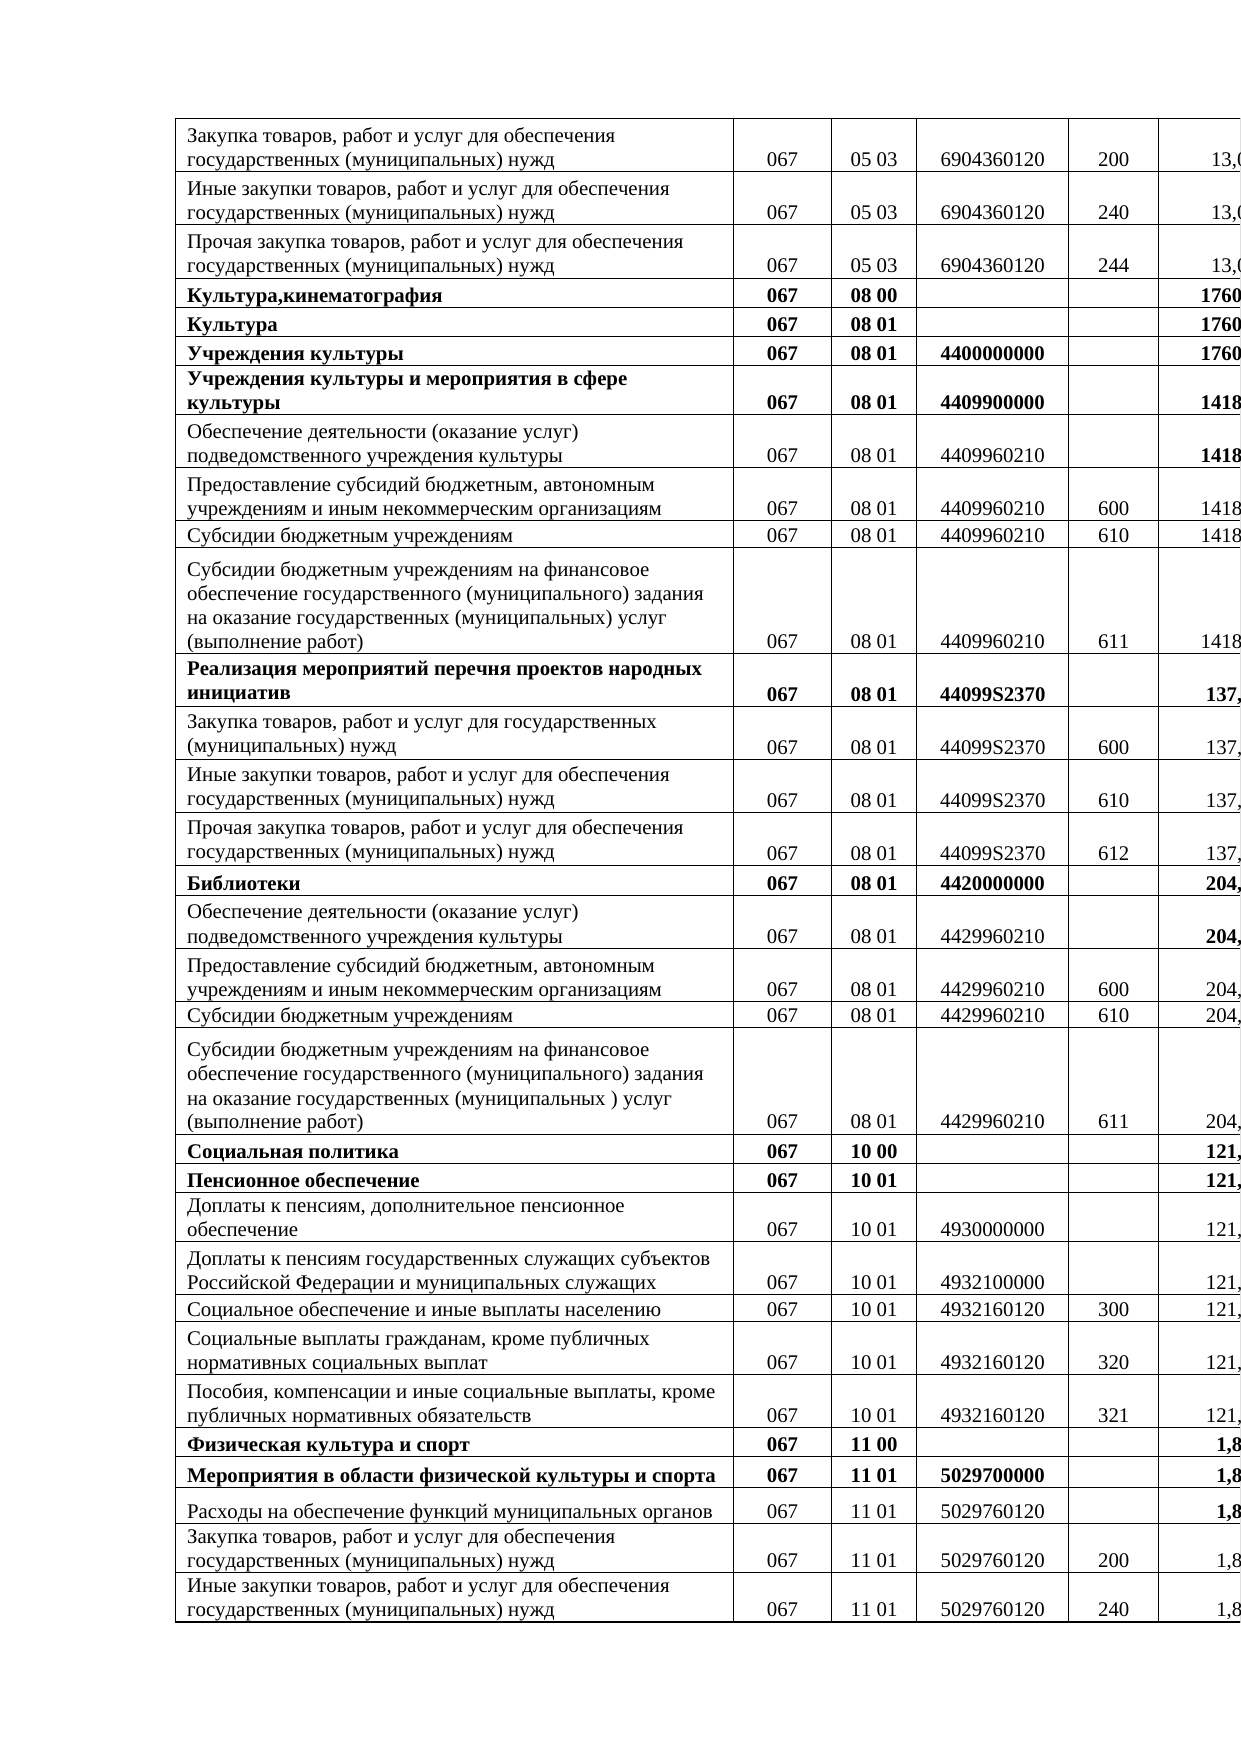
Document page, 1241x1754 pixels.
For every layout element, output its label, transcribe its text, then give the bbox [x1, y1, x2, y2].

table_cell 067 [734, 337, 831, 365]
table_cell Культура,кинематография [176, 279, 733, 307]
table_cell [1069, 415, 1158, 467]
table_cell 13,0 [1159, 172, 1240, 224]
table_cell Иные закупки товаров, работ и услуг для обеспечения государственных (муниципальных) нужд [176, 760, 733, 812]
table_cell Мероприятия в области физической культуры и спорта [176, 1457, 733, 1487]
table_cell 1418,3 [1159, 415, 1240, 467]
table_cell 44099S2370 [917, 654, 1068, 706]
table_cell Реализация мероприятий перечня проектов народных инициатив [176, 654, 733, 706]
table_cell 4932100000 [917, 1242, 1068, 1294]
table_cell 5029760120 [917, 1573, 1068, 1621]
table_cell Субсидии бюджетным учреждениям [176, 521, 733, 547]
table_cell 1418,3 [1159, 366, 1240, 414]
table_cell 1,8 [1159, 1524, 1240, 1572]
table_cell 08 01 [832, 548, 916, 653]
table_cell 067 [734, 468, 831, 520]
table_cell 10 01 [832, 1375, 916, 1427]
table_cell 11 01 [832, 1457, 916, 1487]
table_cell [1069, 1135, 1158, 1163]
table_cell [1069, 1428, 1158, 1456]
table_cell Иные закупки товаров, работ и услуг для обеспечения государственных (муниципальных) нужд [176, 1573, 733, 1621]
table_cell 067 [734, 1322, 831, 1374]
table_cell 1,8 [1159, 1457, 1240, 1487]
table_cell Иные закупки товаров, работ и услуг для обеспечения государственных (муниципальных) нужд [176, 172, 733, 224]
table_cell 4420000000 [917, 866, 1068, 894]
table_cell 610 [1069, 760, 1158, 812]
table_cell 11 00 [832, 1428, 916, 1456]
table_cell 44099S2370 [917, 813, 1068, 865]
table_cell Субсидии бюджетным учреждениям на финансовое обеспечение государственного (муниципального) задания на оказание государственных (муниципальных ) услуг (выполнение работ) [176, 1028, 733, 1133]
table_cell 4429960210 [917, 1002, 1068, 1027]
table_cell Учреждения культуры [176, 337, 733, 365]
table_cell Пособия, компенсации и иные социальные выплаты, кроме публичных нормативных обязательств [176, 1375, 733, 1427]
table_cell 611 [1069, 548, 1158, 653]
table_cell 4429960210 [917, 1028, 1068, 1133]
table_cell 10 01 [832, 1164, 916, 1192]
table_cell 05 03 [832, 172, 916, 224]
table_cell 1760,8 [1159, 279, 1240, 307]
table_cell 10 01 [832, 1242, 916, 1294]
table_cell 4930000000 [917, 1193, 1068, 1241]
table_cell [1069, 1242, 1158, 1294]
table_cell 612 [1069, 813, 1158, 865]
table_cell 067 [734, 1193, 831, 1241]
table_cell 240 [1069, 1573, 1158, 1621]
table_cell 067 [734, 1524, 831, 1572]
table_cell 13,0 [1159, 225, 1240, 277]
table_cell Физическая культура и спорт [176, 1428, 733, 1456]
table_cell 611 [1069, 1028, 1158, 1133]
table_cell 067 [734, 1488, 831, 1523]
table_cell 121,1 [1159, 1135, 1240, 1163]
table_cell 067 [734, 1002, 831, 1027]
table_cell 4409960210 [917, 548, 1068, 653]
table_cell Предоставление субсидий бюджетным, автономным учреждениям и иным некоммерческим организациям [176, 468, 733, 520]
table_cell [917, 1135, 1068, 1163]
table_cell Культура [176, 308, 733, 336]
table_cell 200 [1069, 1524, 1158, 1572]
table_cell Прочая закупка товаров, работ и услуг для обеспечения государственных (муниципальных) нужд [176, 813, 733, 865]
table_cell 44099S2370 [917, 760, 1068, 812]
table_cell 4932160120 [917, 1375, 1068, 1427]
table_cell 4409960210 [917, 468, 1068, 520]
table_cell Закупка товаров, работ и услуг для обеспечения государственных (муниципальных) нужд [176, 1524, 733, 1572]
table_cell [1069, 1488, 1158, 1523]
table_cell 08 00 [832, 279, 916, 307]
table_cell 121,1 [1159, 1375, 1240, 1427]
table_cell 067 [734, 521, 831, 547]
table_cell [1069, 1457, 1158, 1487]
table_cell 08 01 [832, 707, 916, 759]
table_cell 10 01 [832, 1322, 916, 1374]
table_cell 067 [734, 308, 831, 336]
table_cell 08 01 [832, 949, 916, 1001]
table_cell 067 [734, 548, 831, 653]
table_cell 1418,3 [1159, 521, 1240, 547]
table_cell Социальное обеспечение и иные выплаты населению [176, 1295, 733, 1321]
table_cell 067 [734, 1573, 831, 1621]
table_cell 08 01 [832, 654, 916, 706]
table_cell 300 [1069, 1295, 1158, 1321]
table_cell 121,1 [1159, 1193, 1240, 1241]
table_cell 11 01 [832, 1488, 916, 1523]
table_cell 204,8 [1159, 949, 1240, 1001]
table_cell 11 01 [832, 1573, 916, 1621]
table_cell [1069, 866, 1158, 894]
table_cell 067 [734, 654, 831, 706]
table_cell Социальные выплаты гражданам, кроме публичных нормативных социальных выплат [176, 1322, 733, 1374]
table_cell 067 [734, 415, 831, 467]
table_cell 08 01 [832, 337, 916, 365]
table_cell 08 01 [832, 1028, 916, 1133]
table_cell 067 [734, 225, 831, 277]
table_cell 321 [1069, 1375, 1158, 1427]
table_cell 204,8 [1159, 1028, 1240, 1133]
table_cell 4932160120 [917, 1322, 1068, 1374]
table_cell 08 01 [832, 521, 916, 547]
table_cell 067 [734, 1375, 831, 1427]
table_cell 244 [1069, 225, 1158, 277]
table_cell Закупка товаров, работ и услуг для государственных (муниципальных) нужд [176, 707, 733, 759]
table_cell 067 [734, 1457, 831, 1487]
table_cell 11 01 [832, 1524, 916, 1572]
table_cell 10 01 [832, 1295, 916, 1321]
table_cell Прочая закупка товаров, работ и услуг для обеспечения государственных (муниципальных) нужд [176, 225, 733, 277]
table_cell Обеспечение деятельности (оказание услуг) подведомственного учреждения культуры [176, 896, 733, 948]
table_cell [1069, 896, 1158, 948]
table_cell 05 03 [832, 225, 916, 277]
table_cell 08 01 [832, 308, 916, 336]
table_cell 067 [734, 813, 831, 865]
table_cell Пенсионное обеспечение [176, 1164, 733, 1192]
table_cell 121,1 [1159, 1164, 1240, 1192]
table_cell 1418,3 [1159, 548, 1240, 653]
table_cell 5029700000 [917, 1457, 1068, 1487]
table_cell 10 01 [832, 1193, 916, 1241]
table_cell 067 [734, 760, 831, 812]
table_cell 4409960210 [917, 521, 1068, 547]
table_cell [917, 279, 1068, 307]
table_cell 13,0 [1159, 119, 1240, 171]
table_cell 067 [734, 279, 831, 307]
table_cell 1418,3 [1159, 468, 1240, 520]
table_cell [1069, 337, 1158, 365]
table_cell Субсидии бюджетным учреждениям [176, 1002, 733, 1027]
table_cell 08 01 [832, 760, 916, 812]
table_cell 200 [1069, 119, 1158, 171]
table_cell 1,8 [1159, 1573, 1240, 1621]
table_cell 067 [734, 1164, 831, 1192]
table_cell 240 [1069, 172, 1158, 224]
table_cell Обеспечение деятельности (оказание услуг) подведомственного учреждения культуры [176, 415, 733, 467]
table_cell 067 [734, 707, 831, 759]
table_cell 121,1 [1159, 1322, 1240, 1374]
table_cell [1069, 1193, 1158, 1241]
table_cell 08 01 [832, 468, 916, 520]
table_cell 121,1 [1159, 1295, 1240, 1321]
table_cell 08 01 [832, 1002, 916, 1027]
table_cell Доплаты к пенсиям, дополнительное пенсионное обеспечение [176, 1193, 733, 1241]
table_cell 067 [734, 896, 831, 948]
table_cell 08 01 [832, 896, 916, 948]
table_cell 067 [734, 172, 831, 224]
table_cell 6904360120 [917, 172, 1068, 224]
table_cell 44099S2370 [917, 707, 1068, 759]
table_cell [1069, 366, 1158, 414]
table_cell 08 01 [832, 813, 916, 865]
table_cell Расходы на обеспечение функций муниципальных органов [176, 1488, 733, 1523]
table_cell 067 [734, 866, 831, 894]
table_cell 4400000000 [917, 337, 1068, 365]
table_cell 067 [734, 119, 831, 171]
table_cell 4932160120 [917, 1295, 1068, 1321]
table_cell 5029760120 [917, 1488, 1068, 1523]
table_cell 067 [734, 1242, 831, 1294]
table_cell 600 [1069, 468, 1158, 520]
table_cell 4429960210 [917, 896, 1068, 948]
table_cell [1069, 308, 1158, 336]
table_cell [1069, 1164, 1158, 1192]
table_cell 121,1 [1159, 1242, 1240, 1294]
table_cell Социальная политика [176, 1135, 733, 1163]
table_cell 067 [734, 1028, 831, 1133]
table_cell 6904360120 [917, 119, 1068, 171]
table_cell 137,7 [1159, 707, 1240, 759]
table_cell Субсидии бюджетным учреждениям на финансовое обеспечение государственного (муниципального) задания на оказание государственных (муниципальных) услуг (выполнение работ) [176, 548, 733, 653]
table_cell Учреждения культуры и мероприятия в сфере культуры [176, 366, 733, 414]
table_cell [917, 1164, 1068, 1192]
table_cell 4409900000 [917, 366, 1068, 414]
table_cell 1,8 [1159, 1428, 1240, 1456]
table_cell 067 [734, 1428, 831, 1456]
table_cell 137,7 [1159, 813, 1240, 865]
table_cell 08 01 [832, 866, 916, 894]
table_cell Предоставление субсидий бюджетным, автономным учреждениям и иным некоммерческим организациям [176, 949, 733, 1001]
table_cell 10 00 [832, 1135, 916, 1163]
table_cell [1069, 279, 1158, 307]
table_cell 1760,8 [1159, 337, 1240, 365]
table_cell 320 [1069, 1322, 1158, 1374]
table_cell [917, 308, 1068, 336]
table_cell 067 [734, 1135, 831, 1163]
table_cell 05 03 [832, 119, 916, 171]
table_cell 610 [1069, 1002, 1158, 1027]
table_cell [917, 1428, 1068, 1456]
table_cell 204,8 [1159, 1002, 1240, 1027]
table_cell 067 [734, 949, 831, 1001]
table_cell 08 01 [832, 366, 916, 414]
table_cell Закупка товаров, работ и услуг для обеспечения государственных (муниципальных) нужд [176, 119, 733, 171]
table_cell Библиотеки [176, 866, 733, 894]
table_cell 6904360120 [917, 225, 1068, 277]
table_cell Доплаты к пенсиям государственных служащих субъектов Российской Федерации и муниципальных служащих [176, 1242, 733, 1294]
table_cell 067 [734, 1295, 831, 1321]
table_cell 204,8 [1159, 866, 1240, 894]
table_cell 600 [1069, 707, 1158, 759]
table_cell [1069, 654, 1158, 706]
table_cell 1760,8 [1159, 308, 1240, 336]
table_cell 1,8 [1159, 1488, 1240, 1523]
table_cell 08 01 [832, 415, 916, 467]
table_cell 067 [734, 366, 831, 414]
table_cell 4429960210 [917, 949, 1068, 1001]
table_cell 5029760120 [917, 1524, 1068, 1572]
table_cell 4409960210 [917, 415, 1068, 467]
table_cell 600 [1069, 949, 1158, 1001]
table_cell 137,7 [1159, 654, 1240, 706]
table_cell 204,8 [1159, 896, 1240, 948]
table_cell 137,7 [1159, 760, 1240, 812]
table_cell 610 [1069, 521, 1158, 547]
